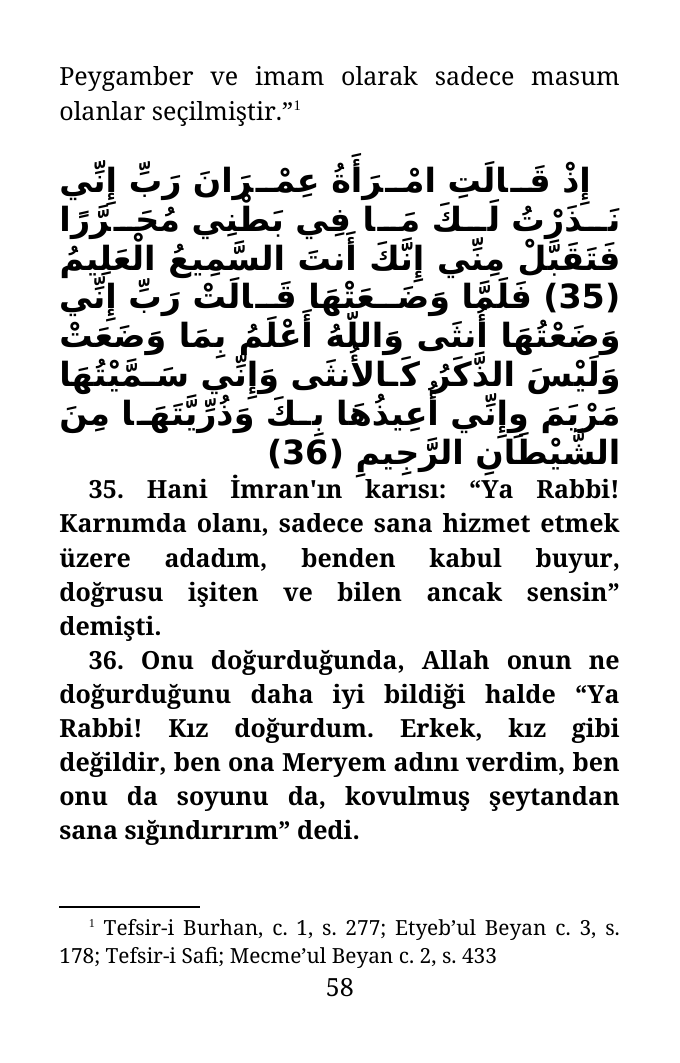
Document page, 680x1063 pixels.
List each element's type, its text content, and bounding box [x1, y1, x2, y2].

text 35. Hani İmran'ın karısı: “Ya Rabbi! Karnımda olanı, sadece sana hizmet etmek üzere adadım, benden kabul buyur, doğrusu işiten ve bilen ancak sensin” demişti. [59, 472, 620, 642]
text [59, 59, 620, 127]
text 36. Onu doğurduğunda, Allah onun ne doğurduğunu daha iyi bildiği halde “Ya Rabbi! Kız doğurdum. Erkek, kız gibi değildir, ben ona Meryem adını verdim, ben onu da soyunu da, kovulmuş şeytandan sana sığındırırım” dedi. [59, 642, 620, 847]
text إِذْ قَالَتِ امْرَأَةُ عِمْرَانَ رَبِّ إِنِّي نَذَرْتُ لَكَ مَا فِي بَطْنِي مُحَرَّرًا فَتَقَبَّلْ مِنِّي إِنَّكَ أَنتَ السَّمِيعُ الْعَلِيمُ (35) فَلَمَّا وَضَعَتْهَا قَالَتْ رَبِّ إِنِّي وَضَعْتُهَا أُنثَى وَاللّهُ أَعْلَمُ بِمَا وَضَعَتْ وَلَيْسَ الذَّكَرُ كَالأُنثَى وَإِنِّي سَمَّيْتُهَا مَرْيَمَ وِإِنِّي أُعِيذُهَا بِكَ وَذُرِّيَّتَهَا مِنَ الشَّيْطَانِ الرَّجِيمِ (36) [59, 161, 620, 472]
